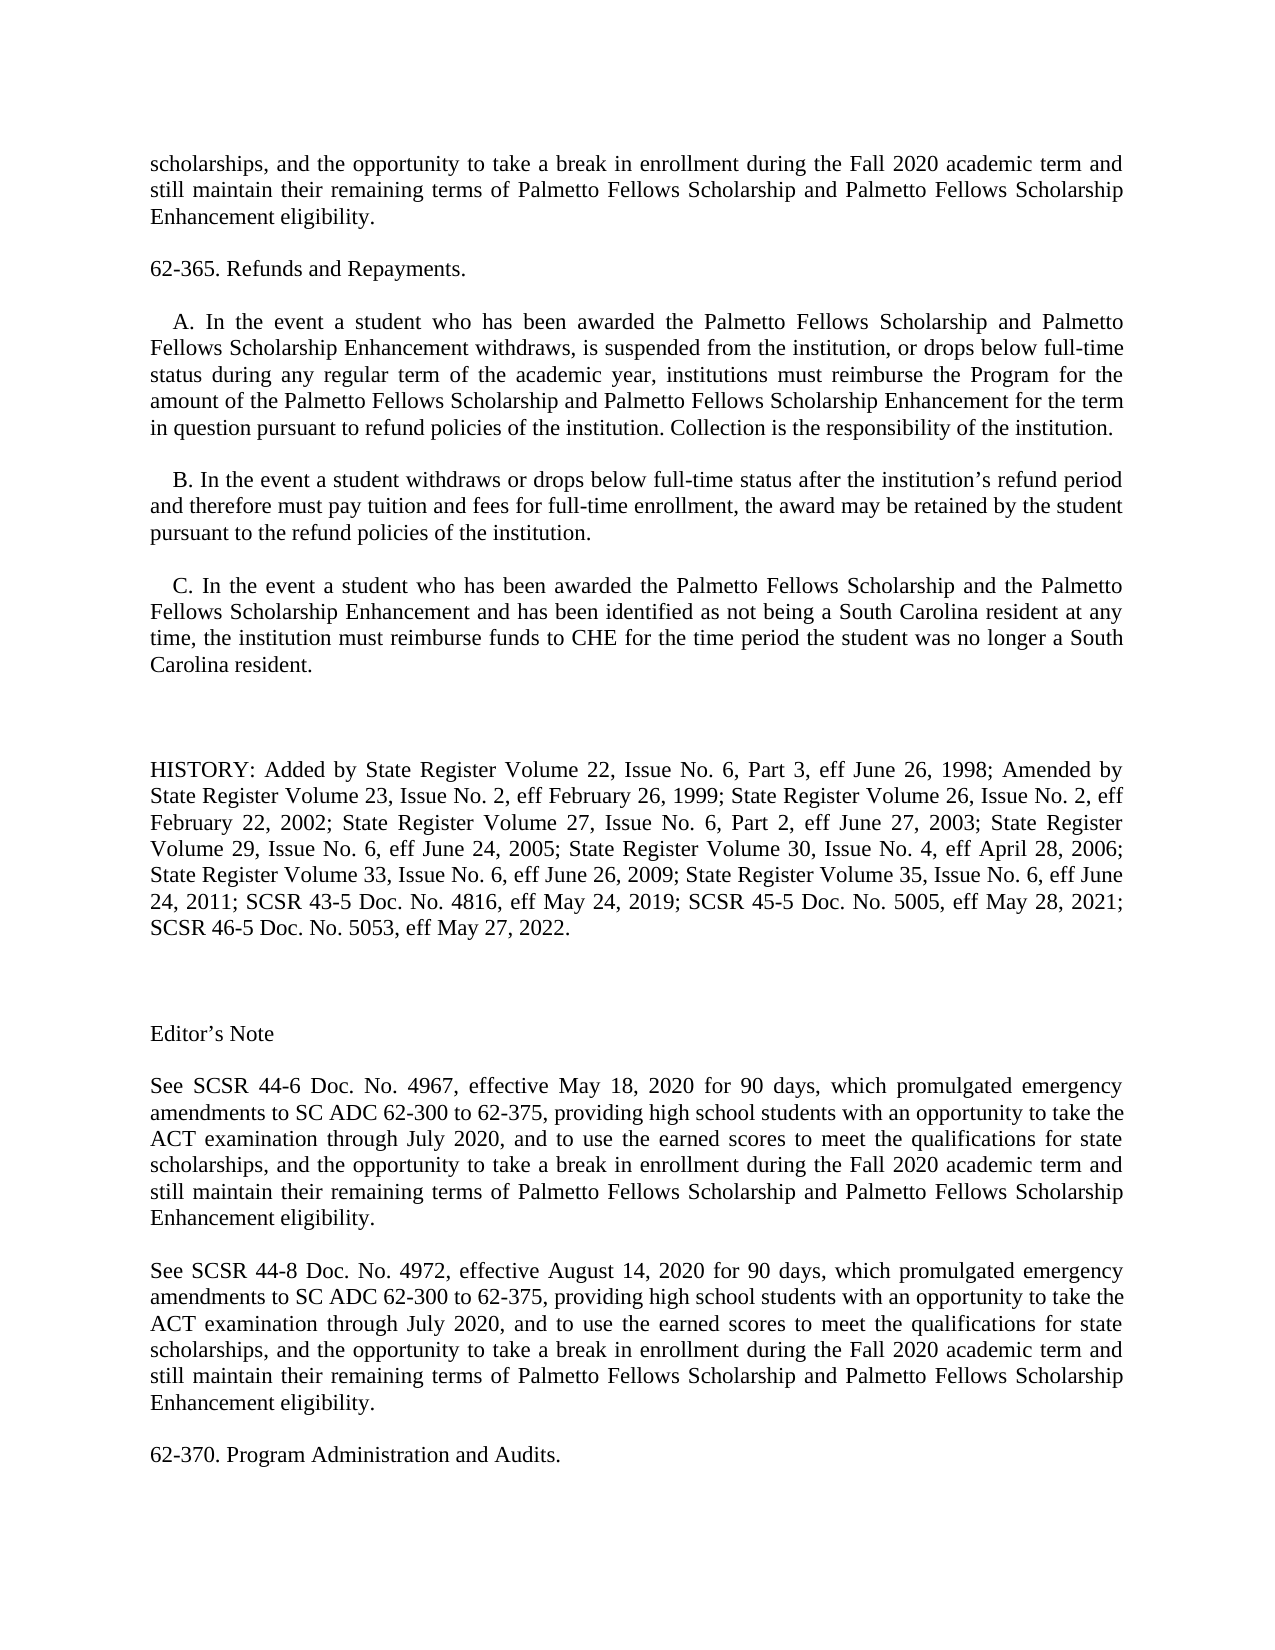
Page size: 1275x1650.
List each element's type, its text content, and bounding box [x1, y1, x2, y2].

text B. In the event a student withdraws or drops below full-time status after the institution’s refund period and therefore must pay tuition and fees for full-time enrollment, the award may be retained by the student pursuant to the refund policies of the institution. [150, 466, 1125, 545]
text Editor’s Note [150, 1020, 1125, 1046]
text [150, 150, 1125, 229]
text 62-370. Program Administration and Audits. [150, 1441, 1125, 1468]
text HISTORY: Added by State Register Volume 22, Issue No. 6, Part 3, eff June 26, 1998; Amended by State Register Volume 23, Issue No. 2, eff February 26, 1999; State Register Volume 26, Issue No. 2, eff February 22, 2002; State Register Volume 27, Issue No. 6, Part 2, eff June 27, 2003; State Register Volume 29, Issue No. 6, eff June 24, 2005; State Register Volume 30, Issue No. 4, eff April 28, 2006; State Register Volume 33, Issue No. 6, eff June 26, 2009; State Register Volume 35, Issue No. 6, eff June 24, 2011; SCSR 43-5 Doc. No. 4816, eff May 24, 2019; SCSR 45-5 Doc. No. 5005, eff May 28, 2021; SCSR 46-5 Doc. No. 5053, eff May 27, 2022. [150, 756, 1125, 941]
text See SCSR 44-6 Doc. No. 4967, effective May 18, 2020 for 90 days, which promulgated emergency amendments to SC ADC 62-300 to 62-375, providing high school students with an opportunity to take the ACT examination through July 2020, and to use the earned scores to meet the qualifications for state scholarships, and the opportunity to take a break in enrollment during the Fall 2020 academic term and still maintain their remaining terms of Palmetto Fellows Scholarship and Palmetto Fellows Scholarship Enhancement eligibility. [150, 1072, 1125, 1231]
text 62-365. Refunds and Repayments. [150, 255, 1125, 282]
text C. In the event a student who has been awarded the Palmetto Fellows Scholarship and the Palmetto Fellows Scholarship Enhancement and has been identified as not being a South Carolina resident at any time, the institution must reimburse funds to CHE for the time period the student was no longer a South Carolina resident. [150, 572, 1125, 677]
text A. In the event a student who has been awarded the Palmetto Fellows Scholarship and Palmetto Fellows Scholarship Enhancement withdraws, is suspended from the institution, or drops below full-time status during any regular term of the academic year, institutions must reimburse the Program for the amount of the Palmetto Fellows Scholarship and Palmetto Fellows Scholarship Enhancement for the term in question pursuant to refund policies of the institution. Collection is the responsibility of the institution. [150, 308, 1125, 440]
